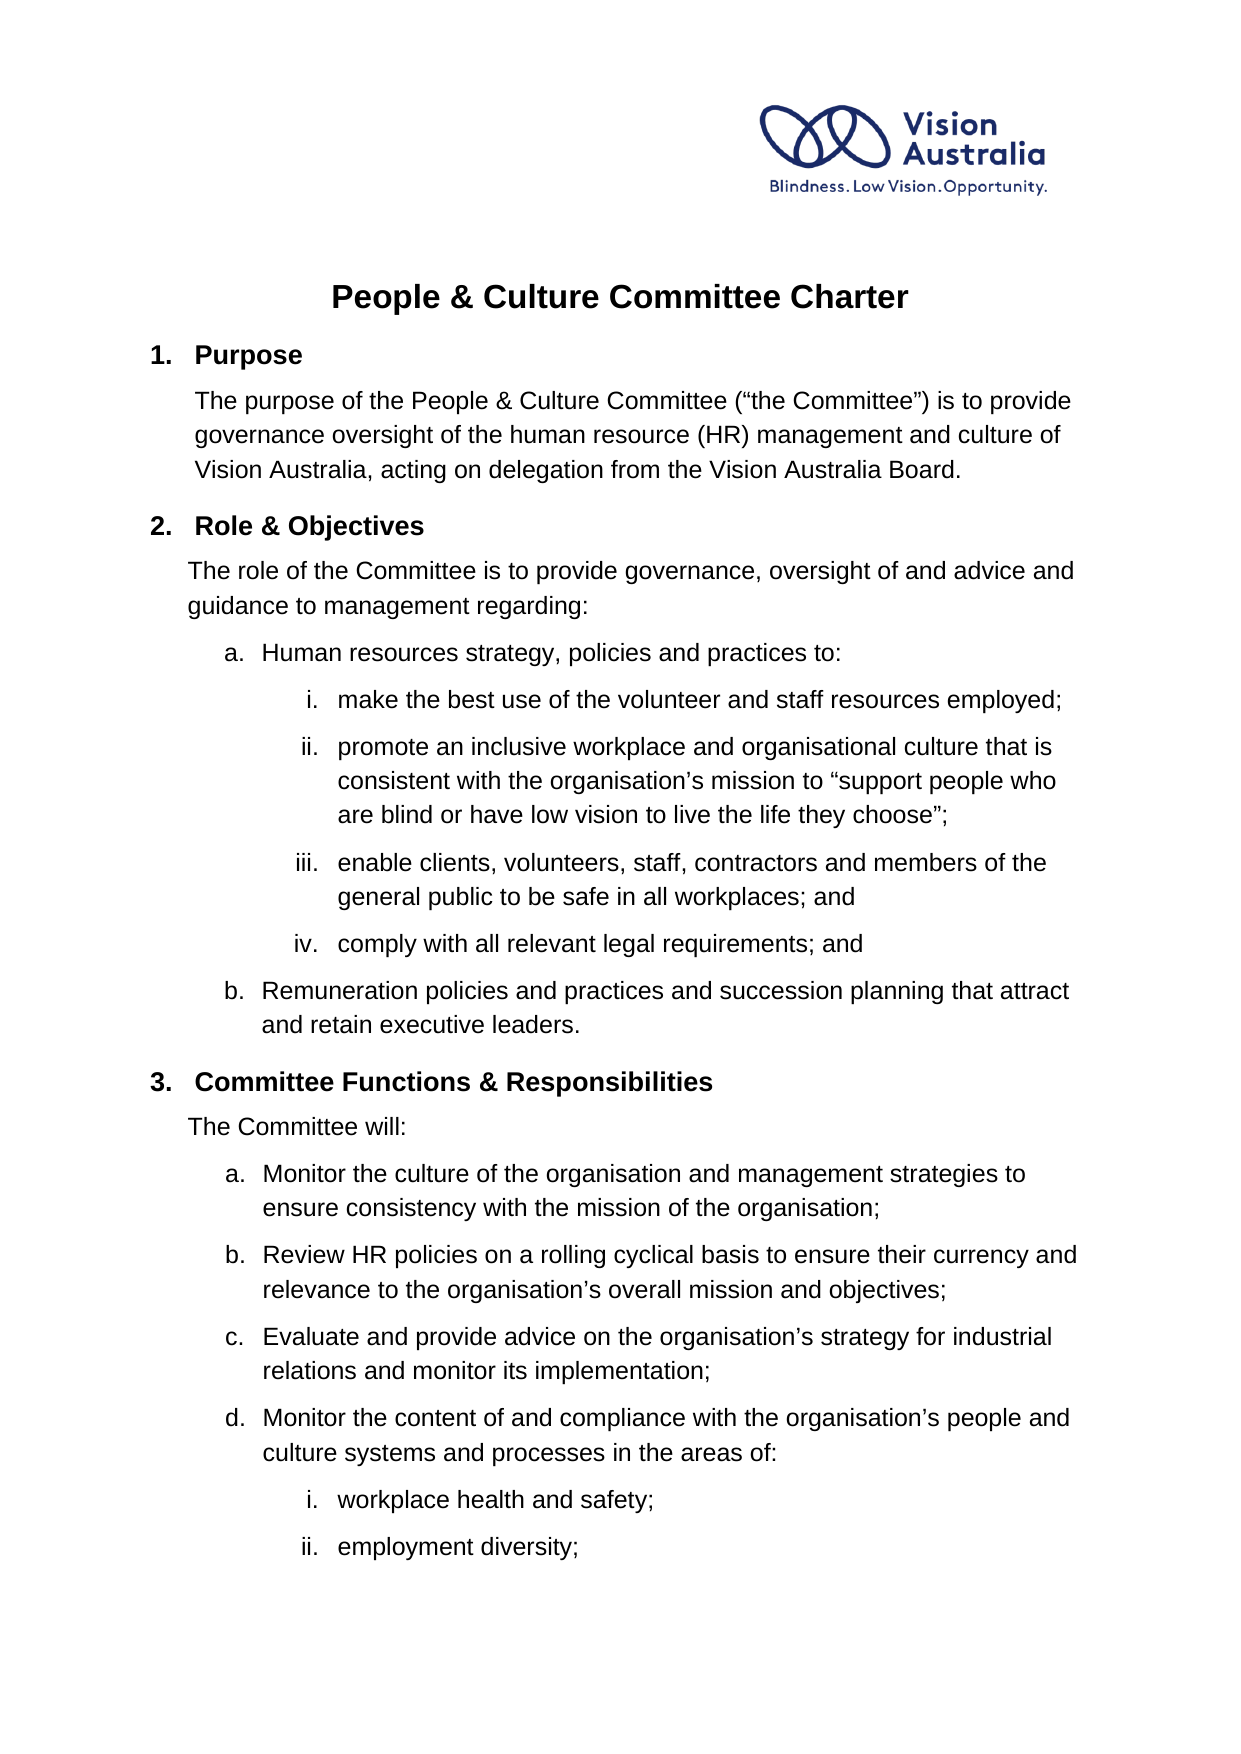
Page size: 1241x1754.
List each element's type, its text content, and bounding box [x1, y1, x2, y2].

text The purpose of the People & Culture Committee (“the Committee”) is to provide governance oversight of the human resource (HR) management and culture of Vision Australia, acting on delegation from the Vision Australia Board. [194, 386, 1090, 483]
list Human resources strategy, policies and practices to: [224, 638, 1090, 666]
picture [150, 73, 1091, 213]
subtitle Purpose [150, 339, 1090, 371]
list Monitor the culture of the organisation and management strategies to ensure consistency with the mission of the organisation; [225, 1159, 1090, 1222]
subtitle People & Culture Committee Charter [150, 277, 1090, 316]
list promote an inclusive workplace and organisational culture that is consistent with the organisation’s mission to “support people who are blind or have low vision to live the life they choose”; [319, 732, 1090, 829]
list Review HR policies on a rolling cyclical basis to ensure their currency and relevance to the organisation’s overall mission and objectives; [225, 1240, 1090, 1304]
list comply with all relevant legal requirements; and [319, 929, 1090, 958]
list Evaluate and provide advice on the organisation’s strategy for industrial relations and monitor its implementation; [225, 1322, 1090, 1385]
text The role of the Committee is to provide governance, oversight of and advice and guidance to management regarding: [187, 556, 1090, 619]
list Remuneration policies and practices and succession planning that attract and retain executive leaders. [224, 976, 1090, 1039]
subtitle Role & Objectives [150, 510, 1090, 541]
list enable clients, volunteers, staff, contractors and members of the general public to be safe in all workplaces; and [319, 847, 1090, 911]
subtitle Committee Functions & Responsibilities [150, 1066, 1090, 1097]
list employment diversity; [319, 1532, 1090, 1561]
list Monitor the content of and compliance with the organisation’s people and culture systems and processes in the areas of: [225, 1403, 1090, 1467]
list make the best use of the volunteer and staff resources employed; [319, 684, 1090, 713]
list workplace health and safety; [319, 1485, 1090, 1513]
text The Committee will: [187, 1112, 1090, 1141]
